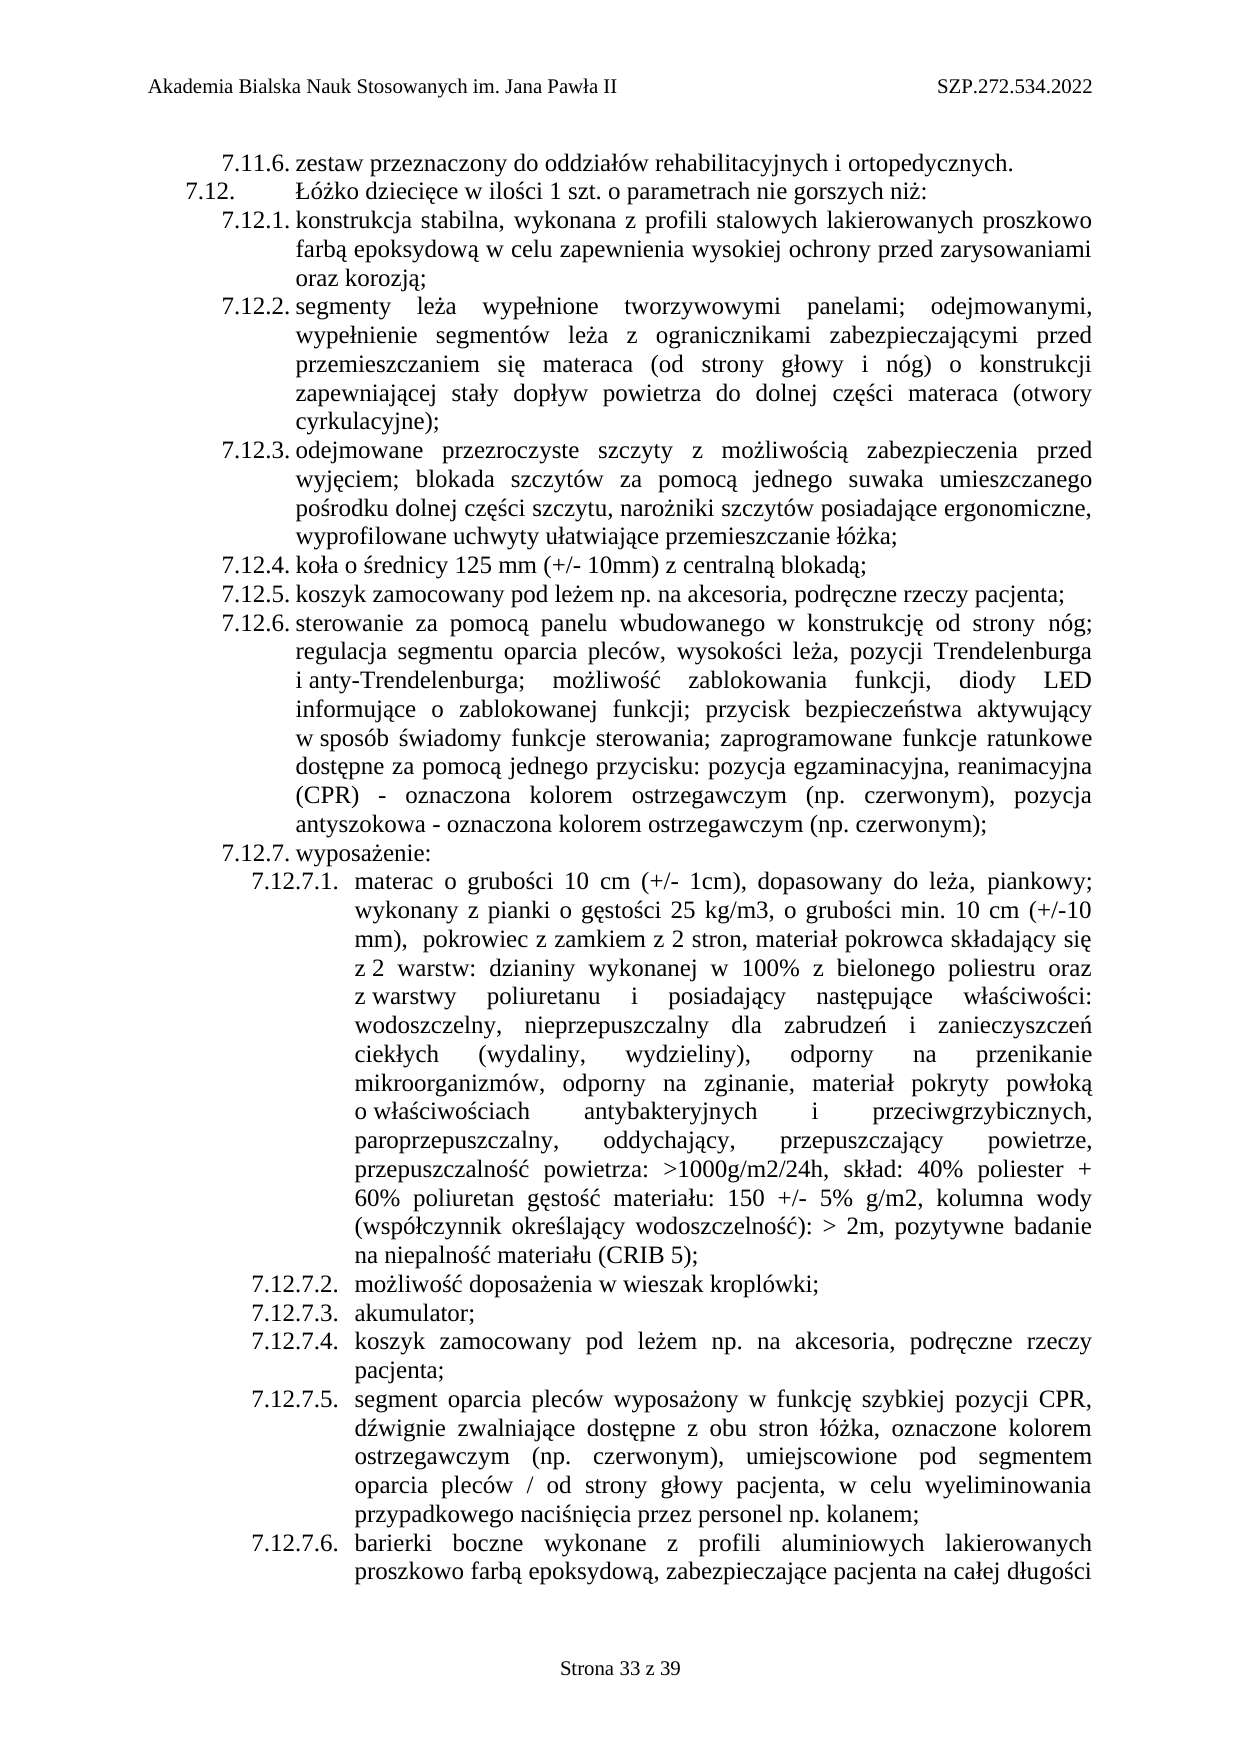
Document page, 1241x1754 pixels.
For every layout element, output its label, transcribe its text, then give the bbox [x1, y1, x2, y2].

list segmenty leża wypełnione tworzywowymi panelami; odejmowanymi, wypełnienie segmentów leża z ogranicznikami zabezpieczającymi przed przemieszczaniem się materaca (od strony głowy i nóg) o konstrukcji zapewniającej stały dopływ powietrza do dolnej części materaca (otwory cyrkulacyjne); [221, 291, 1093, 435]
list konstrukcja stabilna, wykonana z profili stalowych lakierowanych proszkowo farbą epoksydową w celu zapewnienia wysokiej ochrony przed zarysowaniami oraz korozją; [221, 205, 1093, 291]
list odejmowane przezroczyste szczyty z możliwością zabezpieczenia przed wyjęciem; blokada szczytów za pomocą jednego suwaka umieszczanego pośrodku dolnej części szczytu, narożniki szczytów posiadające ergonomiczne, wyprofilowane uchwyty ułatwiające przemieszczanie łóżka; [221, 435, 1093, 550]
list akumulator; [251, 1298, 1093, 1326]
list koszyk zamocowany pod leżem np. na akcesoria, podręczne rzeczy pacjenta; [221, 579, 1093, 608]
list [251, 1528, 1093, 1585]
list zestaw przeznaczony do oddziałów rehabilitacyjnych i ortopedycznych. [221, 148, 1093, 176]
list segment oparcia pleców wyposażony w funkcję szybkiej pozycji CPR, dźwignie zwalniające dostępne z obu stron łóżka, oznaczone kolorem ostrzegawczym (np. czerwonym), umiejscowione pod segmentem oparcia pleców / od strony głowy pacjenta, w celu wyeliminowania przypadkowego naciśnięcia przez personel np. kolanem; [251, 1384, 1093, 1528]
list koszyk zamocowany pod leżem np. na akcesoria, podręczne rzeczy pacjenta; [251, 1326, 1093, 1384]
list Łóżko dziecięce w ilości 1 szt. o parametrach nie gorszych niż: [185, 176, 1093, 205]
list koła o średnicy 125 mm (+/- 10mm) z centralną blokadą; [221, 550, 1093, 579]
list materac o grubości 10 cm (+/- 1cm), dopasowany do leża, piankowy; wykonany z pianki o gęstości 25 kg/m3, o grubości min. 10 cm (+/-10 mm), pokrowiec z zamkiem z 2 stron, materiał pokrowca składający się z 2 warstw: dzianiny wykonanej w 100% z bielonego poliestru oraz z warstwy poliuretanu i posiadający następujące właściwości: wodoszczelny, nieprzepuszczalny dla zabrudzeń i zanieczyszczeń ciekłych (wydaliny, wydzieliny), odporny na przenikanie mikroorganizmów, odporny na zginanie, materiał pokryty powłoką o właściwościach antybakteryjnych i przeciwgrzybicznych, paroprzepuszczalny, oddychający, przepuszczający powietrze, przepuszczalność powietrza: >1000g/m2/24h, skład: 40% poliester + 60% poliuretan gęstość materiału: 150 +/- 5% g/m2, kolumna wody (współczynnik określający wodoszczelność): > 2m, pozytywne badanie na niepalność materiału (CRIB 5); [251, 866, 1093, 1269]
list sterowanie za pomocą panelu wbudowanego w konstrukcję od strony nóg; regulacja segmentu oparcia pleców, wysokości leża, pozycji Trendelenburga i anty-Trendelenburga; możliwość zablokowania funkcji, diody LED informujące o zablokowanej funkcji; przycisk bezpieczeństwa aktywujący w sposób świadomy funkcje sterowania; zaprogramowane funkcje ratunkowe dostępne za pomocą jednego przycisku: pozycja egzaminacyjna, reanimacyjna (CPR) - oznaczona kolorem ostrzegawczym (np. czerwonym), pozycja antyszokowa - oznaczona kolorem ostrzegawczym (np. czerwonym); [221, 608, 1093, 838]
list wyposażenie: [221, 838, 1093, 866]
list możliwość doposażenia w wieszak kroplówki; [251, 1269, 1093, 1298]
